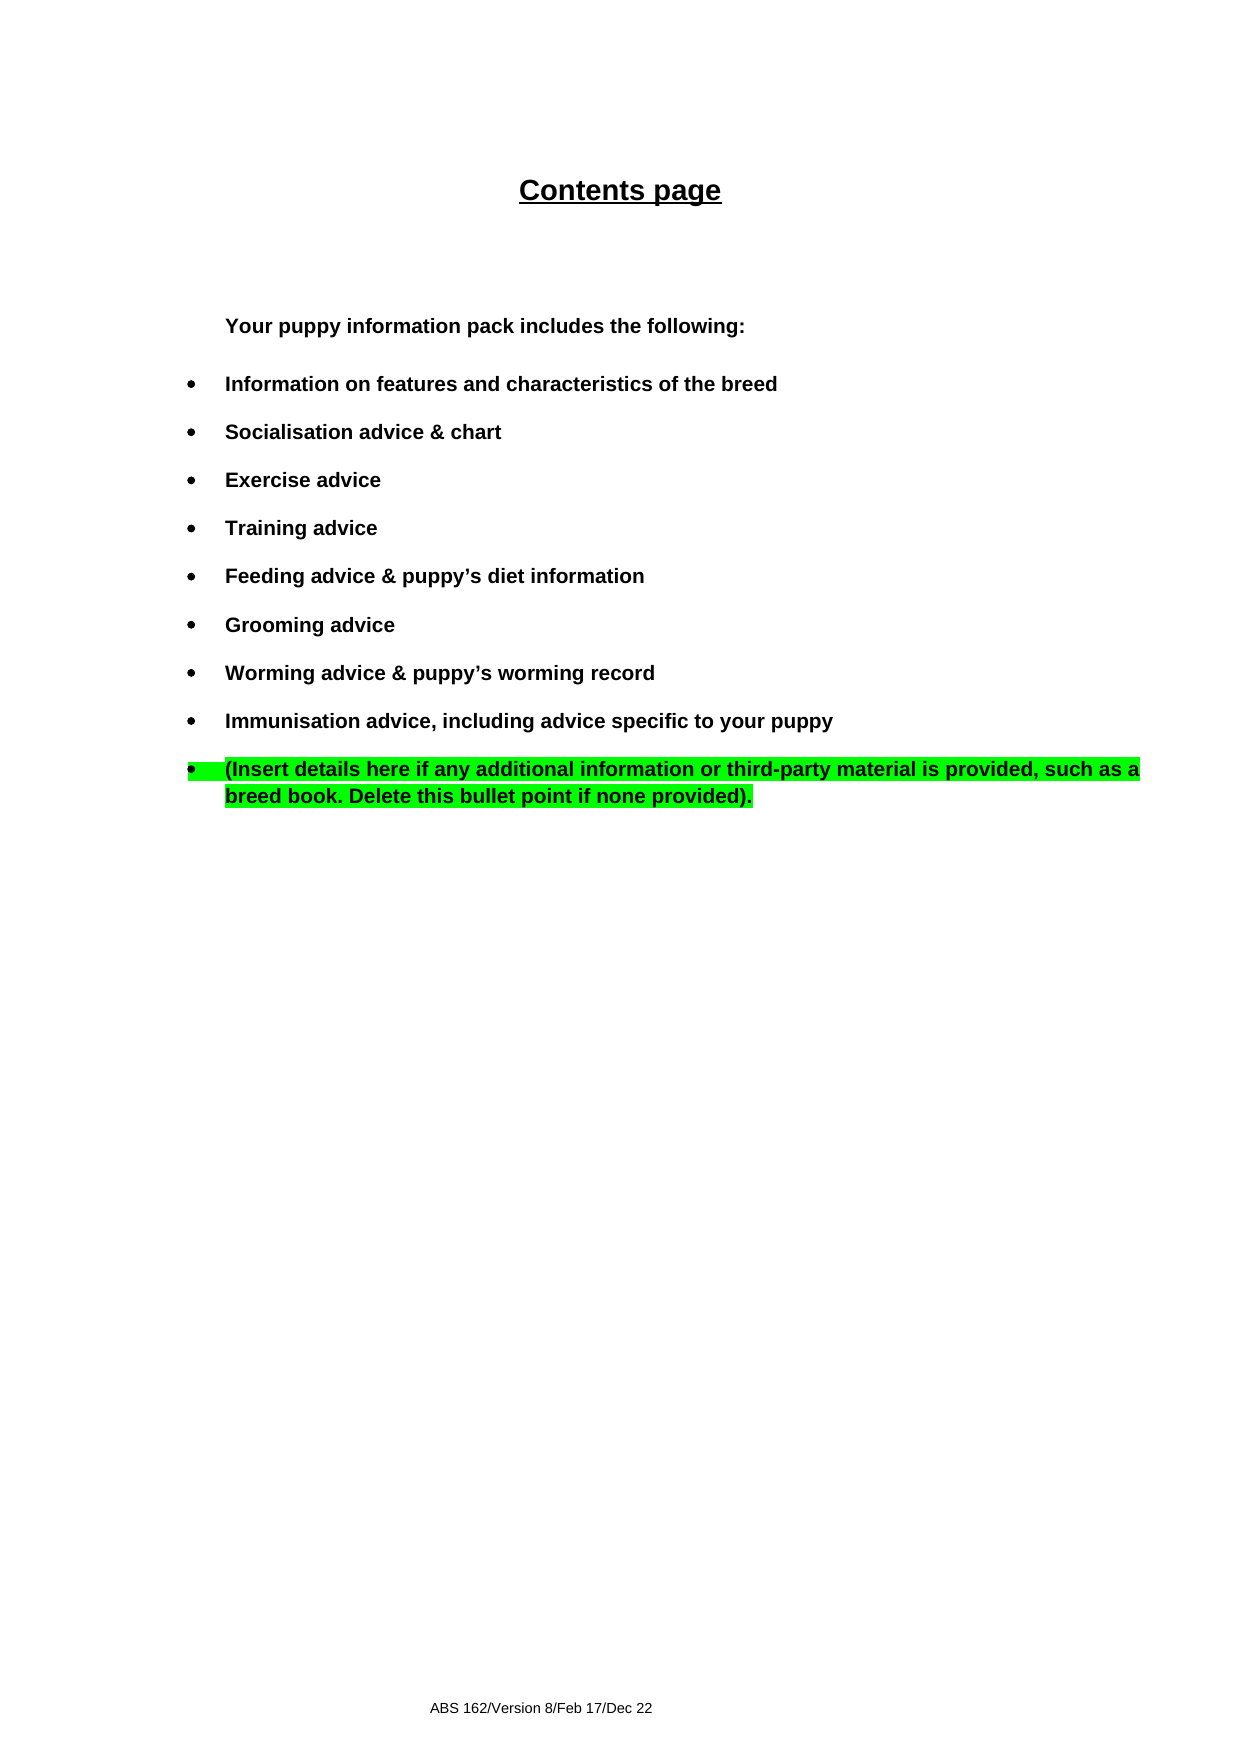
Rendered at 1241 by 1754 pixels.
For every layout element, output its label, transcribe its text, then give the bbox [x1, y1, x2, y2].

list (Insert details here if any additional information or third-party material is provided, such as a breed book. Delete this bullet point if none provided). [187, 757, 1169, 808]
list Socialisation advice & chart [187, 420, 1169, 444]
list Training advice [187, 516, 1169, 540]
list Feeding advice & puppy’s diet information [187, 564, 1169, 588]
text Contents page [75, 173, 1165, 206]
list Immunisation advice, including advice specific to your puppy [187, 709, 1169, 733]
list Exercise advice [187, 468, 1169, 492]
list Grooming advice [187, 612, 1169, 636]
text Your puppy information pack includes the following: [225, 314, 1169, 338]
list Worming advice & puppy’s worming record [187, 661, 1169, 684]
list Information on features and characteristics of the breed [187, 372, 1169, 396]
